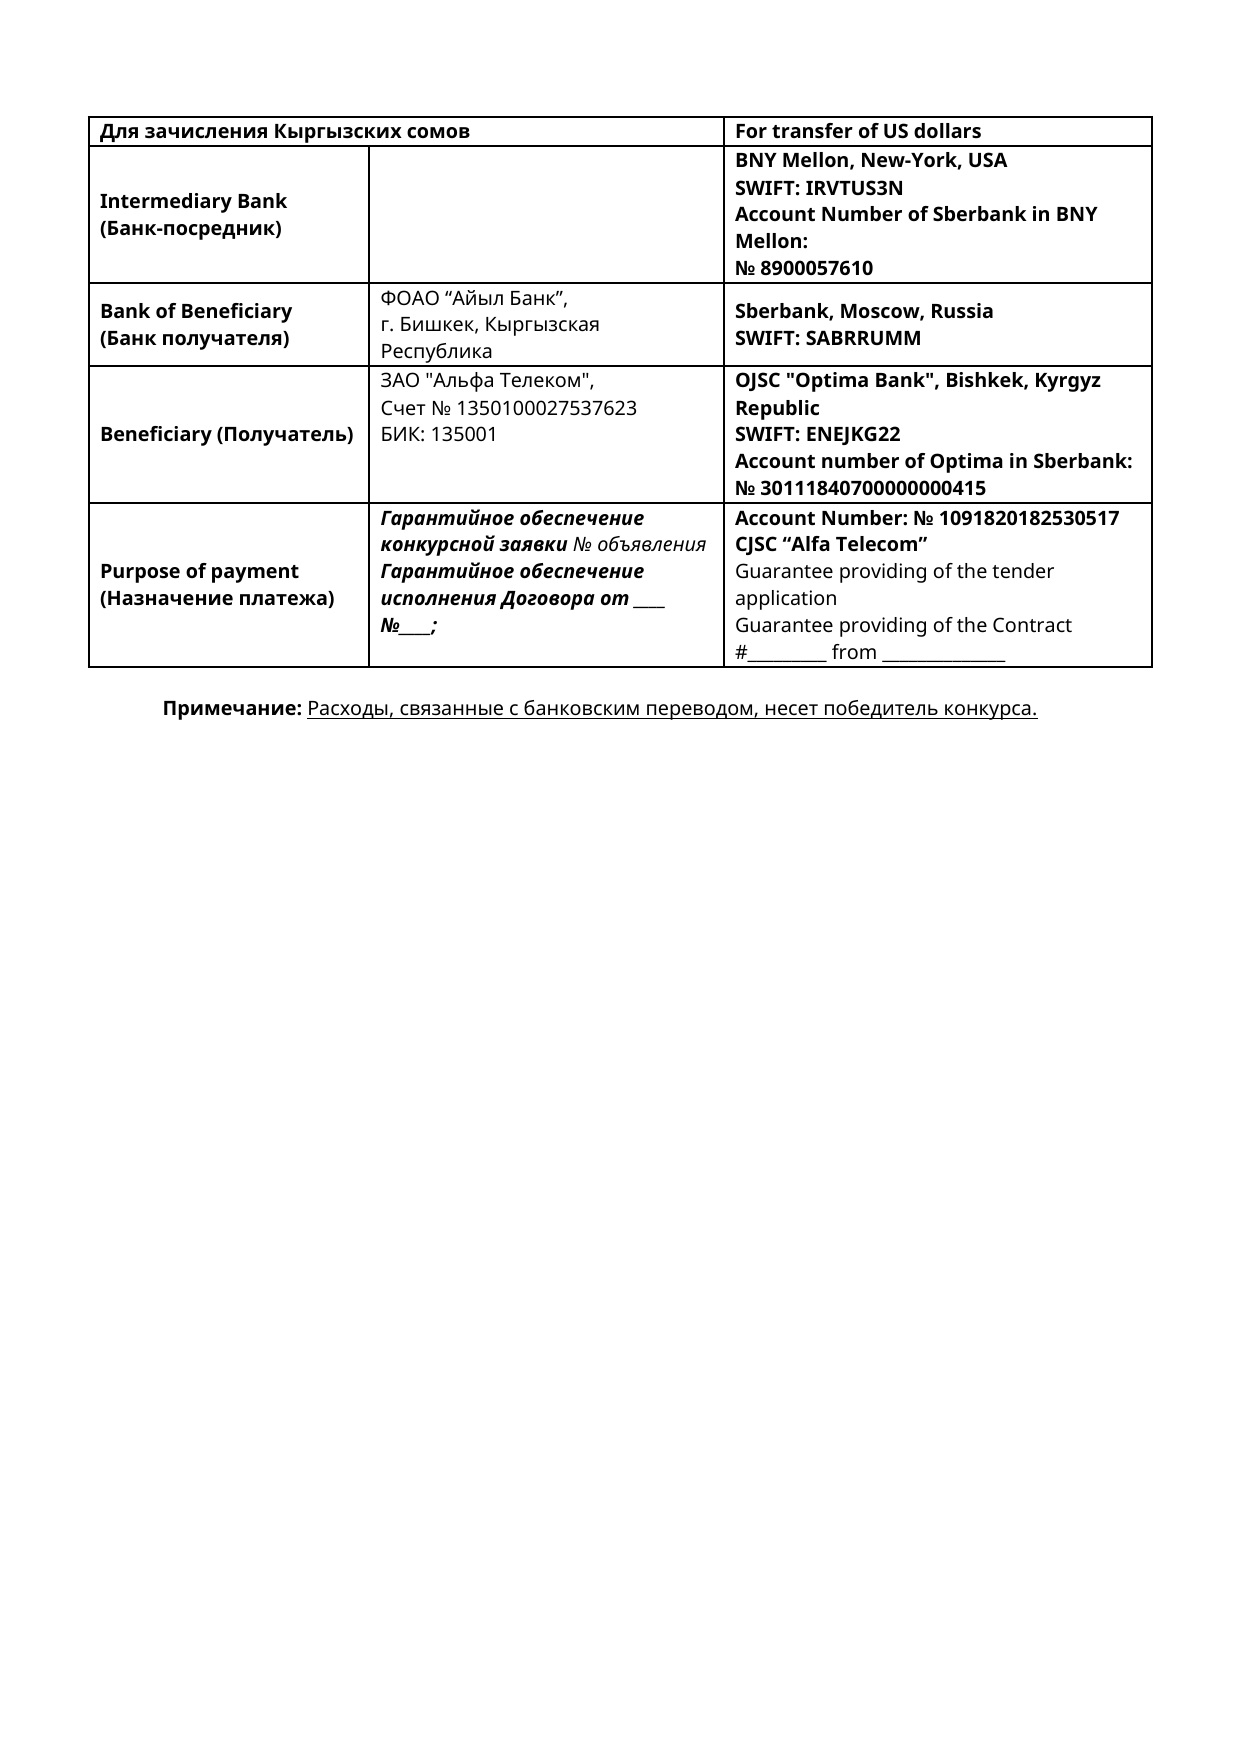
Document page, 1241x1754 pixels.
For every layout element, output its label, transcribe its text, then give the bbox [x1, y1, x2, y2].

table_cell OJSC "Optima Bank", Bishkek, Kyrgyz Republic SWIFT: ENEJKG22 Account number of Optima in Sberbank: № 30111840700000000415 [725, 367, 1151, 502]
table_cell Account Number: № 1091820182530517 CJSC “Alfa Telecom” Guarantee providing of the tender application Guarantee providing of the Contract #_________ from ______________ [725, 504, 1151, 666]
table_cell Beneficiary (Получатель) [90, 367, 368, 502]
table_cell ФОАО “Айыл Банк”, г. Бишкек, Кыргызская Республика [370, 284, 723, 365]
table_cell Bank of Beneficiary (Банк получателя) [90, 284, 368, 365]
table_cell [370, 147, 723, 282]
table_cell Гарантийное обеспечение конкурсной заявки № объявления Гарантийное обеспечение исполнения Договора от ____ №____; [370, 504, 723, 666]
text Примечание: Расходы, связанные с банковским переводом, несет победитель конкурса. [89, 695, 1181, 722]
table_cell ЗАО "Альфа Телеком", Счет № 1350100027537623 БИК: 135001 [370, 367, 723, 502]
table_cell Intermediary Bank (Банк-посредник) [90, 147, 368, 282]
table_cell Sberbank, Moscow, Russia SWIFT: SABRRUMM [725, 284, 1151, 365]
table_header Для зачисления Кыргызских сомов [90, 118, 723, 145]
table_cell BNY Mellon, New-York, USA SWIFT: IRVTUS3N Account Number of Sberbank in BNY Mellon: № 8900057610 [725, 147, 1151, 282]
table_cell Purpose of payment (Назначение платежа) [90, 504, 368, 666]
table_header For transfer of US dollars [725, 118, 1151, 145]
